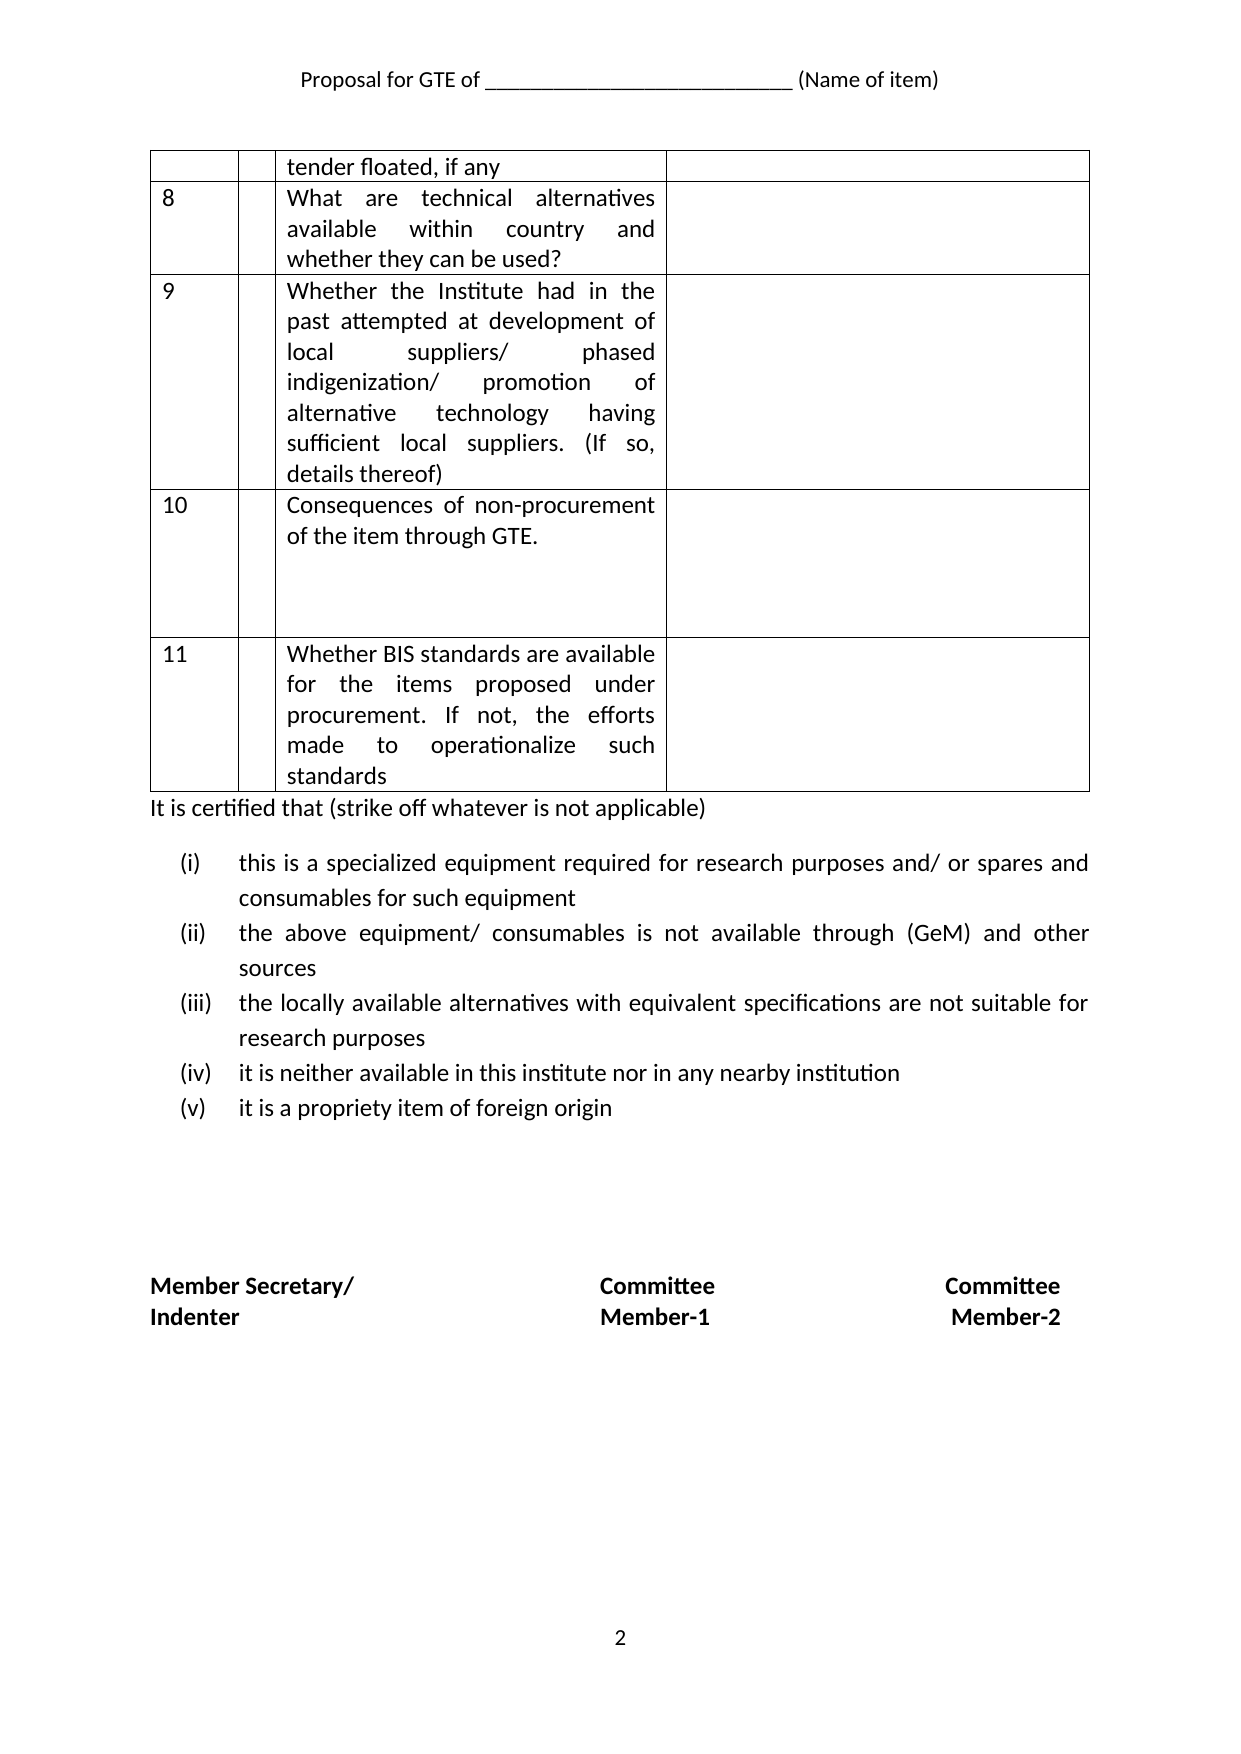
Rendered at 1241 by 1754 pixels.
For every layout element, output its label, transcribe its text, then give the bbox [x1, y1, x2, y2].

list it is a propriety item of foreign origin [179, 1093, 1090, 1123]
table_cell [151, 151, 238, 181]
table_cell [667, 490, 1089, 637]
table_cell Whether BIS standards are available for the items proposed under procurement. If not, the efforts made to operationalize such standards [276, 638, 666, 791]
table_cell 2 [239, 151, 275, 181]
list the locally available alternatives with equivalent specifications are not suitable for research purposes [179, 988, 1090, 1053]
table_cell 10 [151, 490, 238, 637]
table_cell Whether the Institute had in the past attempted at development of local suppliers/ phased indigenization/ promotion of alternative technology having sufficient local suppliers. (If so, details thereof) [276, 275, 666, 488]
table_cell [667, 638, 1089, 791]
table_cell What are technical alternatives available within country and whether they can be used? [276, 182, 666, 274]
list this is a specialized equipment required for research purposes and/ or spares and consumables for such equipment [179, 848, 1090, 913]
table_cell [667, 182, 1089, 274]
table_cell Consequences of non-procurement of the item through GTE. [276, 490, 666, 637]
table_cell 8 [151, 182, 238, 274]
table_cell [667, 151, 1089, 181]
table_cell [239, 275, 275, 488]
list it is neither available in this institute nor in any nearby institution [179, 1058, 1090, 1088]
list the above equipment/ consumables is not available through (GeM) and other sources [179, 918, 1090, 983]
text It is certified that (strike off whatever is not applicable) [150, 792, 1090, 822]
table_cell [239, 638, 275, 791]
text Member Secretary/ Committee Committee [150, 1271, 1090, 1301]
text Indenter Member-1 Member-2 [150, 1301, 1090, 1332]
table_cell 9 [151, 275, 238, 488]
table_cell 11 [151, 638, 238, 791]
table_cell [667, 275, 1089, 488]
table_cell [239, 182, 275, 274]
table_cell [276, 151, 666, 181]
table_cell [239, 490, 275, 637]
